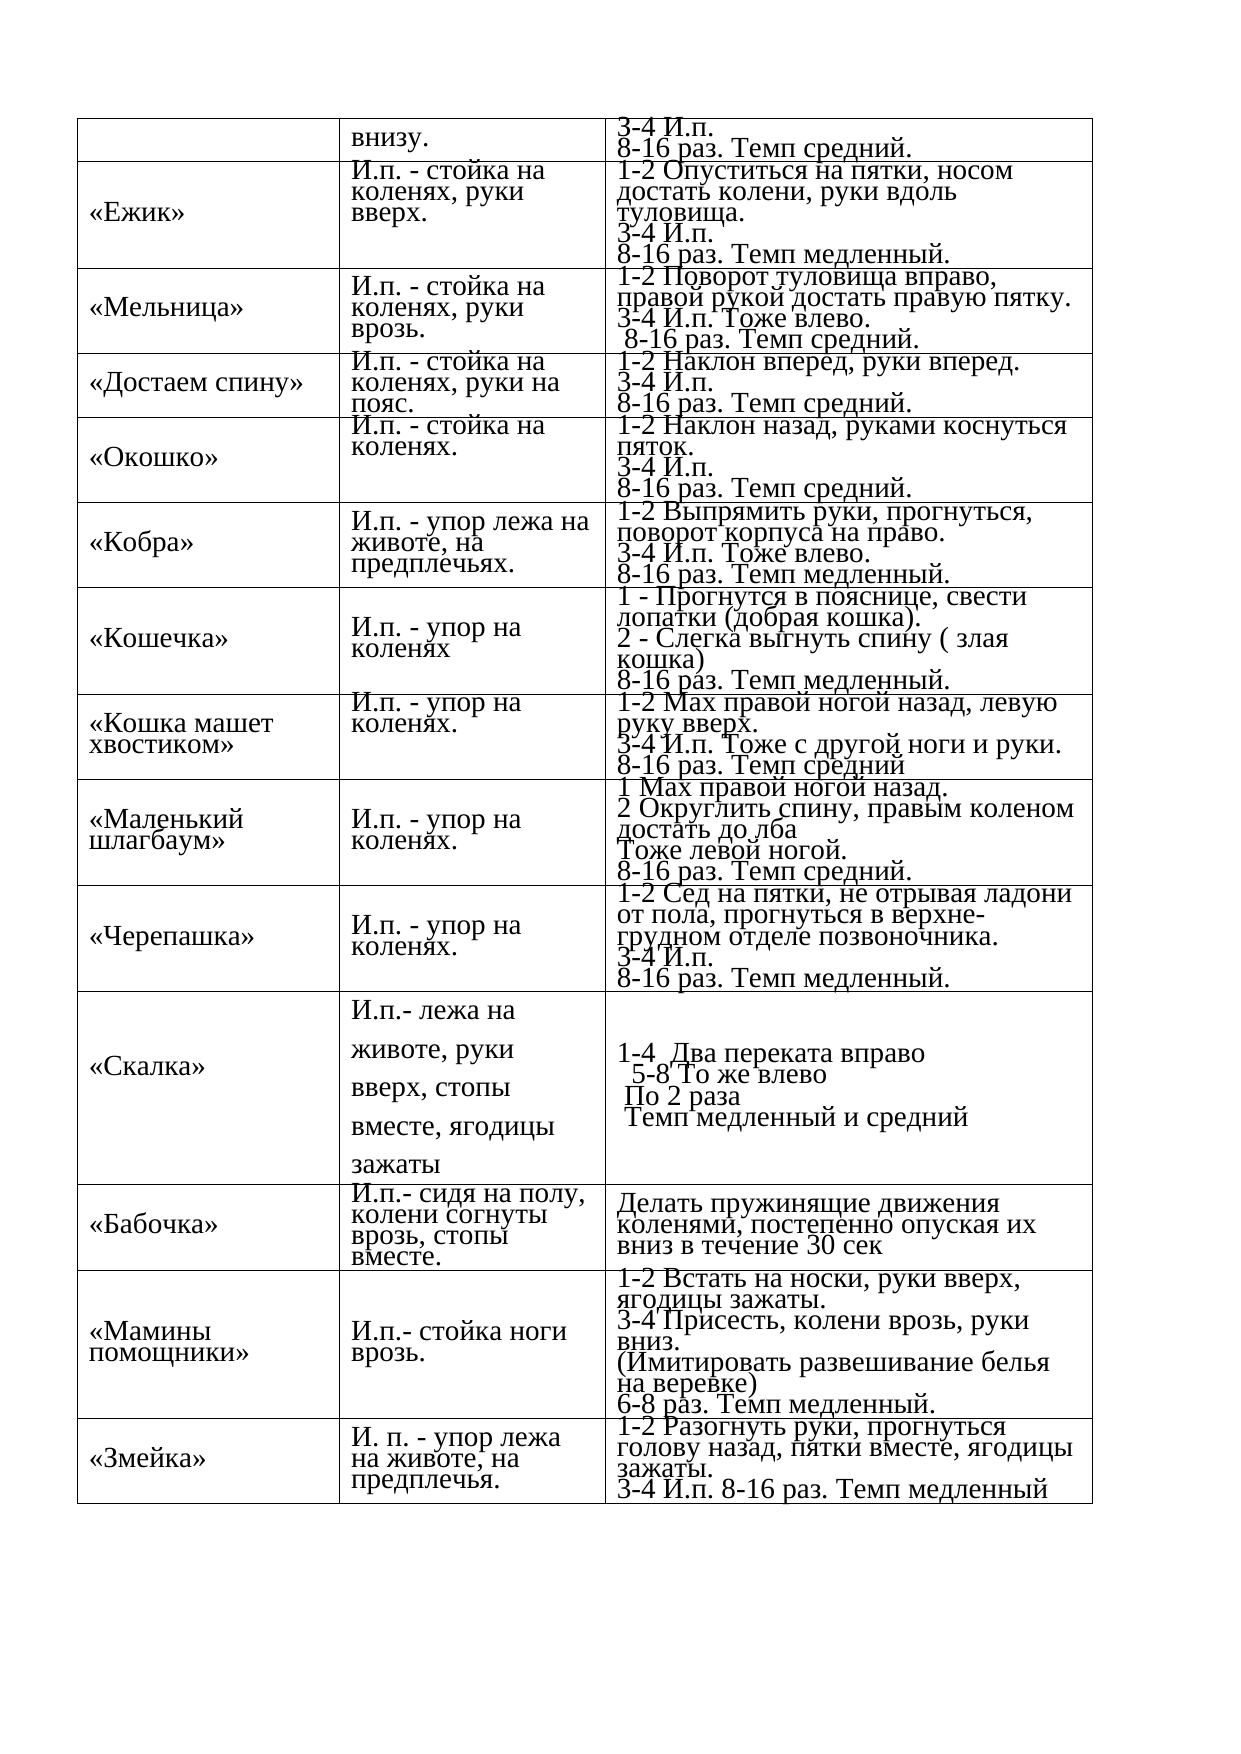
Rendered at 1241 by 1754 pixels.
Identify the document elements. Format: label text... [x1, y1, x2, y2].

table_cell 1-2 Встать на носки, руки вверх, ягодицы зажаты. 3-4 Присесть, колени врозь, руки вниз. (Имитировать развешивание белья на веревке) 6-8 раз. Темп медленный. [606, 1271, 1092, 1418]
table_cell И.п.- сидя на полу, колени согнуты врозь, стопы вместе. [340, 1185, 605, 1269]
table_cell 1-2 Наклон вперед, руки вперед. 3-4 И.п. 8-16 раз. Темп средний. [606, 354, 1092, 417]
table_cell «Маленький шлагбаум» [78, 780, 339, 885]
table_cell 1-2 Мах правой ногой назад, левую руку вверх. 3-4 И.п. Тоже с другой ноги и руки. 8-16 раз. Темп средний [606, 695, 1092, 779]
table_cell «Черепашка» [78, 886, 339, 991]
table_cell И. п. - упор лежа на животе, на предплечья. [340, 1419, 605, 1503]
table_cell И.п.- лежа на животе, руки вверх, стопы вместе, ягодицы зажаты [340, 992, 605, 1184]
table_cell «Окошко» [78, 418, 339, 502]
table_cell 1 - Прогнутся в пояснице, свести лопатки (добрая кошка). 2 - Слегка выгнуть спину ( злая кошка) 8-16 раз. Темп медленный. [606, 588, 1092, 693]
table_cell И.п. - стойка на коленях, руки врозь. [340, 269, 605, 353]
table_cell И.п. - стойка на коленях. [340, 418, 605, 502]
table_cell И.п. - стойка на коленях, руки на пояс. [340, 354, 605, 417]
table_cell 1-4 Два переката вправо 5-8 То же влево По 2 раза Темп медленный и средний [606, 992, 1092, 1184]
table_cell И.п. - упор на коленях [340, 588, 605, 693]
table_cell 1 Мах правой ногой назад. 2 Округлить спину, правым коленом достать до лба Тоже левой ногой. 8-16 раз. Темп средний. [606, 780, 1092, 885]
table_cell 1-2 Сед на пятки, не отрывая ладони от пола, прогнуться в верхне-грудном отделе позвоночника. 3-4 И.п. 8-16 раз. Темп медленный. [606, 886, 1092, 991]
table_cell И.п. - упор на коленях. [340, 780, 605, 885]
table_cell И.п. - упор на коленях. [340, 886, 605, 991]
table_cell «Достаем спину» [78, 354, 339, 417]
table_cell 1-2 Наклон назад, руками коснуться пяток. 3-4 И.п. 8-16 раз. Темп средний. [606, 418, 1092, 502]
table_cell И.п. - упор лежа на животе, на предплечьях. [340, 503, 605, 587]
table_cell «Кобра» [78, 503, 339, 587]
table_cell «Скалка» [78, 992, 339, 1184]
table_cell «Кошечка» [78, 588, 339, 693]
table_cell И.п. - стойка на коленях, руки вверх. [340, 162, 605, 267]
table_cell 1-2 Опуститься на пятки, носом достать колени, руки вдоль туловища. 3-4 И.п. 8-16 раз. Темп медленный. [606, 162, 1092, 267]
table_cell «Мельница» [78, 269, 339, 353]
table_cell «Ежик» [78, 162, 339, 267]
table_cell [340, 119, 605, 161]
table_cell «Змейка» [78, 1419, 339, 1503]
table_cell «Мамины помощники» [78, 1271, 339, 1418]
table_cell 1-2 Поворот туловища вправо, правой рукой достать правую пятку. 3-4 И.п. Тоже влево. 8-16 раз. Темп средний. [606, 269, 1092, 353]
table_cell Делать пружинящие движения коленями, постепенно опуская их вниз в течение 30 сек [606, 1185, 1092, 1269]
table_cell 1-2 Выпрямить руки, прогнуться, поворот корпуса на право. 3-4 И.п. Тоже влево. 8-16 раз. Темп медленный. [606, 503, 1092, 587]
table_cell И.п. - упор на коленях. [340, 695, 605, 779]
table_cell 1-2 Разогнуть руки, прогнуться голову назад, пятки вместе, ягодицы зажаты. 3-4 И.п. 8-16 раз. Темп медленный [606, 1419, 1092, 1503]
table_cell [606, 119, 1092, 161]
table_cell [78, 119, 339, 161]
table_cell «Кошка машет хвостиком» [78, 695, 339, 779]
table_cell И.п.- стойка ноги врозь. [340, 1271, 605, 1418]
table_cell «Бабочка» [78, 1185, 339, 1269]
